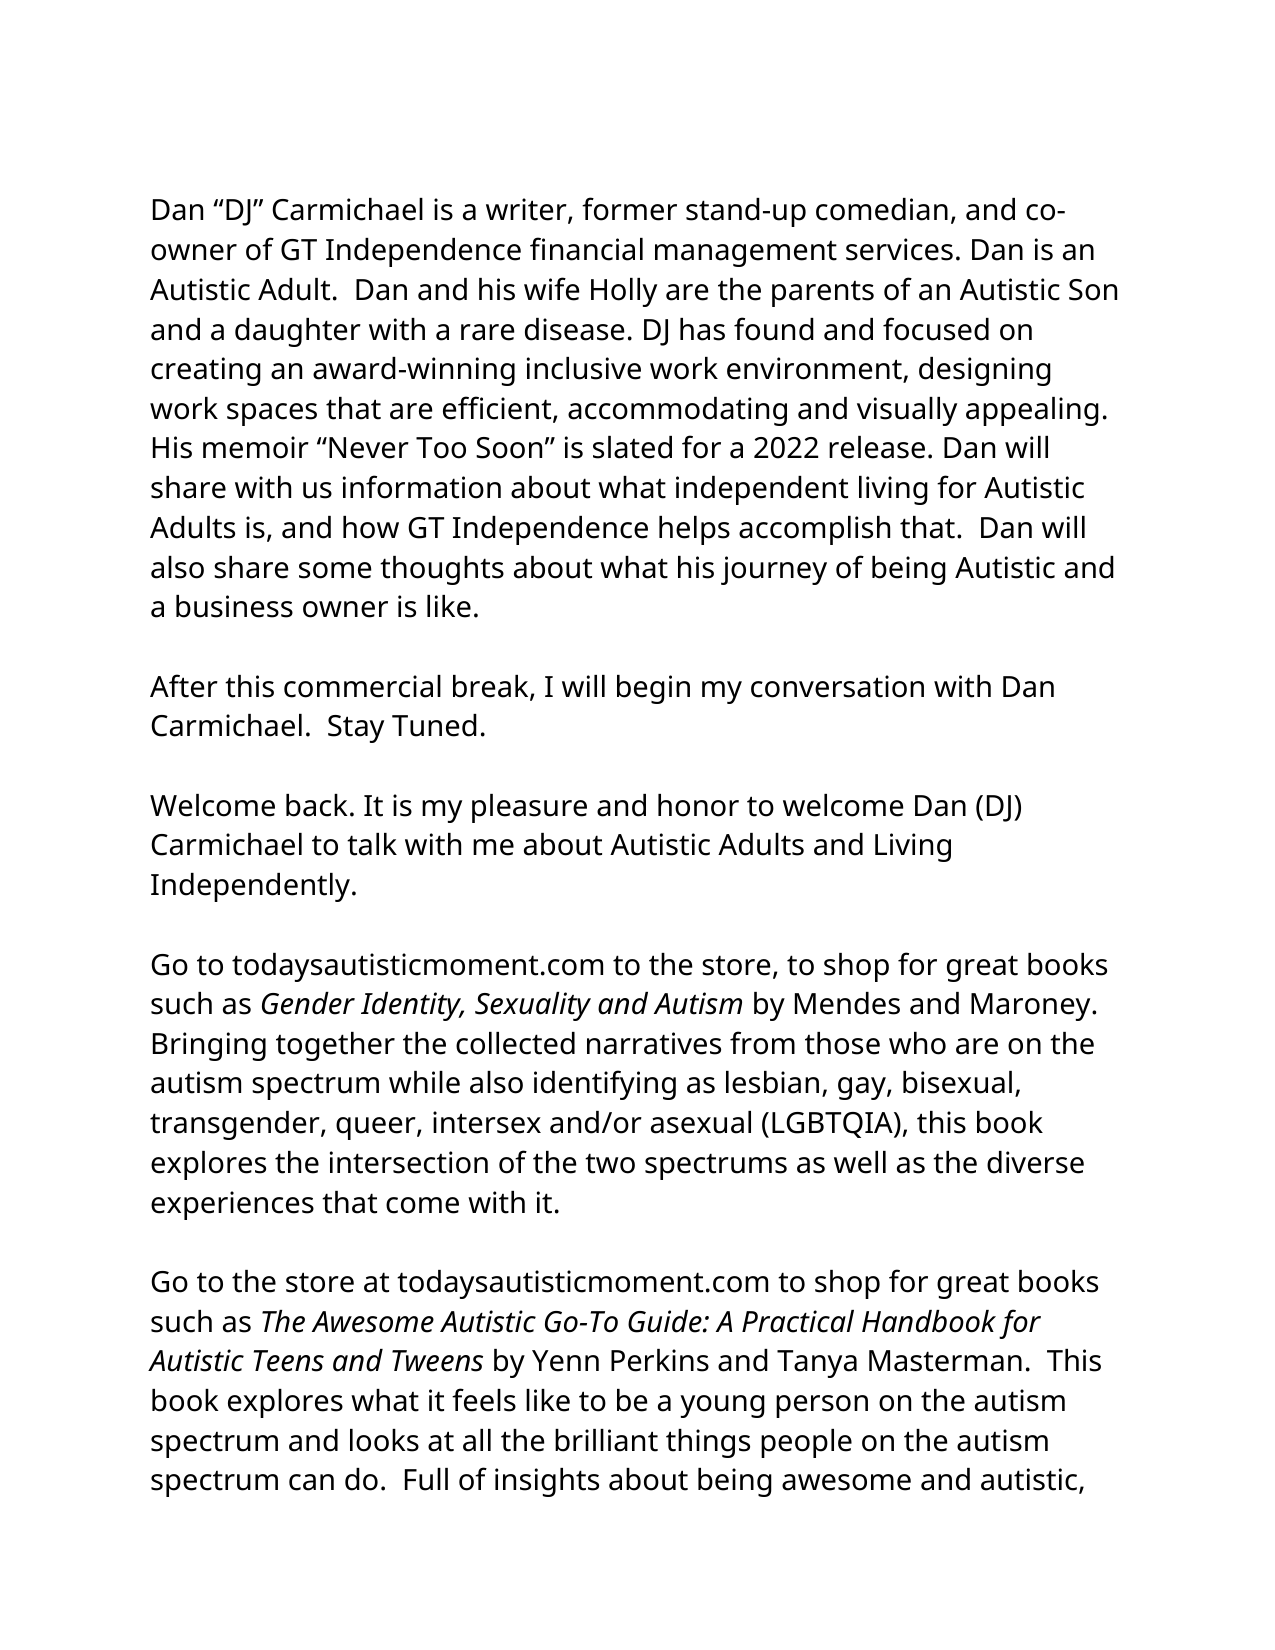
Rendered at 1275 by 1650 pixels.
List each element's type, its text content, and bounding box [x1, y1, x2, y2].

text Welcome back. It is my pleasure and honor to welcome Dan (DJ) Carmichael to talk with me about Autistic Adults and Living Independently. [150, 785, 1125, 904]
text Go to todaysautisticmoment.com to the store, to shop for great books such as Gender Identity, Sexuality and Autism by Mendes and Maroney. Bringing together the collected narratives from those who are on the autism spectrum while also identifying as lesbian, gay, bisexual, transgender, queer, intersex and/or asexual (LGBTQIA), this book explores the intersection of the two spectrums as well as the diverse experiences that come with it. [150, 944, 1125, 1222]
text Dan “DJ” Carmichael is a writer, former stand-up comedian, and co-owner of GT Independence financial management services. Dan is an Autistic Adult. Dan and his wife Holly are the parents of an Autistic Son and a daughter with a rare disease. DJ has found and focused on creating an award-winning inclusive work environment, designing work spaces that are efficient, accommodating and visually appealing. His memoir “Never Too Soon” is slated for a 2022 release. Dan will share with us information about what independent living for Autistic Adults is, and how GT Independence helps accomplish that. Dan will also share some thoughts about what his journey of being Autistic and a business owner is like. [150, 190, 1125, 626]
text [150, 1261, 1125, 1499]
text After this commercial break, I will begin my conversation with Dan Carmichael. Stay Tuned. [150, 666, 1125, 745]
